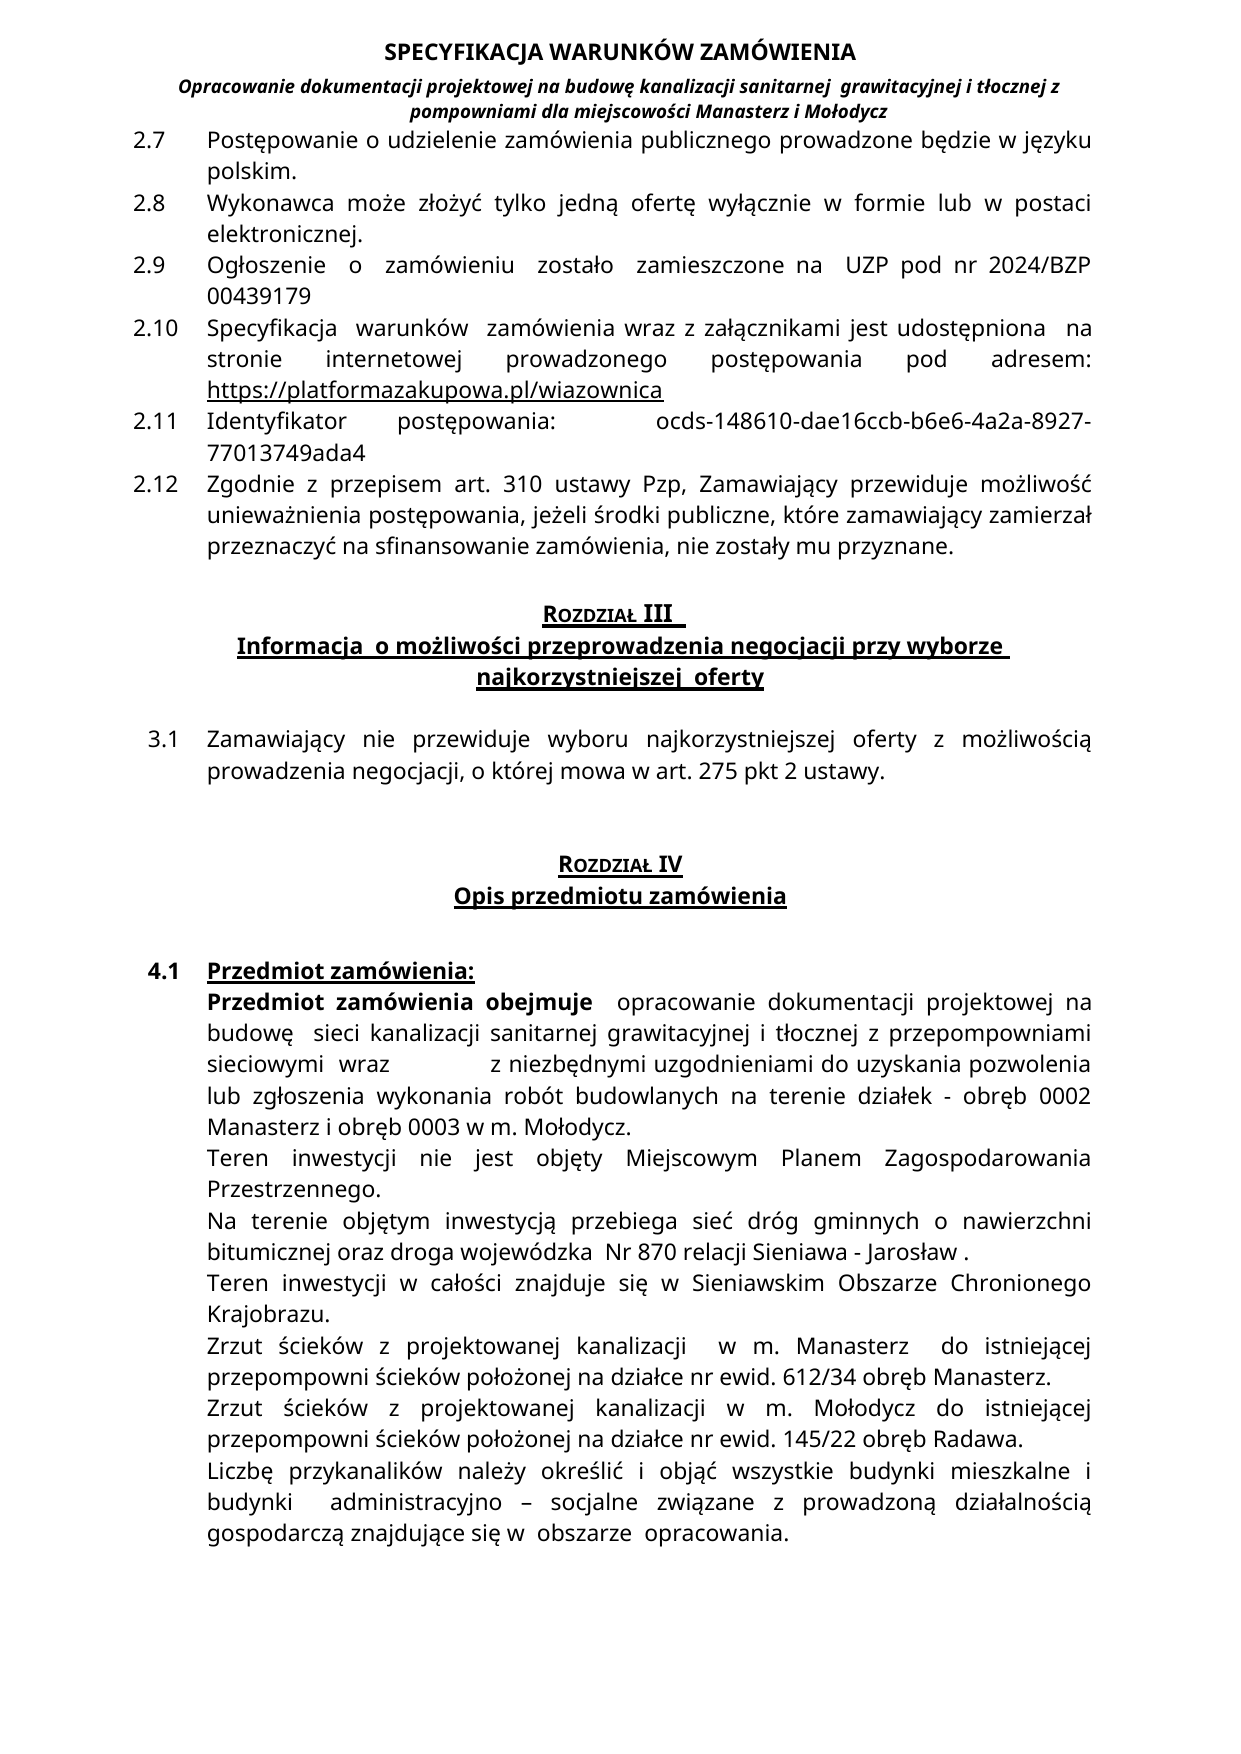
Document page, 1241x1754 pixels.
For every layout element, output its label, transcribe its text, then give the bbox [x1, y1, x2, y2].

list Specyfikacja warunków zamówienia wraz z załącznikami jest udostępniona na stronie internetowej prowadzonego postępowania pod adresem: https://platformazakupowa.pl/wiazownica [133, 311, 1093, 405]
text Teren inwestycji w całości znajduje się w Sieniawskim Obszarze Chronionego Krajobrazu. [148, 1267, 1093, 1329]
text Liczbę przykanalików należy określić i objąć wszystkie budynki mieszkalne i budynki administracyjno – socjalne związane z prowadzoną działalnością gospodarczą znajdujące się w obszarze opracowania. [207, 1454, 1093, 1548]
list Postępowanie o udzielenie zamówienia publicznego prowadzone będzie w języku polskim. [133, 124, 1093, 186]
list Ogłoszenie o zamówieniu zostało zamieszczone na UZP pod nr 2024/BZP 00439179 [133, 249, 1093, 311]
text Zrzut ścieków z projektowanej kanalizacji w m. Mołodycz do istniejącej przepompowni ścieków położonej na działce nr ewid. 145/22 obręb Radawa. [207, 1392, 1093, 1454]
text Opis przedmiotu zamówienia [148, 879, 1093, 911]
list Zamawiający nie przewiduje wyboru najkorzystniejszej oferty z możliwością prowadzenia negocjacji, o której mowa w art. 275 pkt 2 ustawy. [148, 723, 1093, 786]
text Teren inwestycji nie jest objęty Miejscowym Planem Zagospodarowania Przestrzennego. [148, 1142, 1093, 1204]
text najkorzystniejszej oferty [148, 661, 1093, 692]
text Rozdział IV [148, 848, 1093, 879]
text 2.12 Zgodnie z przepisem art. 310 ustawy Pzp, Zamawiający przewiduje możliwość unieważnienia postępowania, jeżeli środki publiczne, które zamawiający zamierzał przeznaczyć na sfinansowanie zamówienia, nie zostały mu przyznane. [133, 468, 1093, 561]
list 4.1 Przedmiot zamówienia: [148, 954, 1093, 986]
text Rozdział III [454, 596, 1093, 629]
list Wykonawca może złożyć tylko jedną ofertę wyłącznie w formie lub w postaci elektronicznej. [133, 186, 1093, 249]
list Identyfikator postępowania: ocds-148610-dae16ccb-b6e6-4a2a-8927-77013749ada4 [133, 405, 1093, 468]
text Informacja o możliwości przeprowadzenia negocjacji przy wyborze [148, 629, 1093, 661]
text Na terenie objętym inwestycją przebiega sieć dróg gminnych o nawierzchni bitumicznej oraz droga wojewódzka Nr 870 relacji Sieniawa - Jarosław . [148, 1204, 1093, 1267]
text Zrzut ścieków z projektowanej kanalizacji w m. Manasterz do istniejącej przepompowni ścieków położonej na działce nr ewid. 612/34 obręb Manasterz. [207, 1329, 1093, 1392]
text Przedmiot zamówienia obejmuje opracowanie dokumentacji projektowej na budowę sieci kanalizacji sanitarnej grawitacyjnej i tłocznej z przepompowniami sieciowymi wraz z niezbędnymi uzgodnieniami do uzyskania pozwolenia lub zgłoszenia wykonania robót budowlanych na terenie działek - obręb 0002 Manasterz i obręb 0003 w m. Mołodycz. [207, 986, 1093, 1142]
